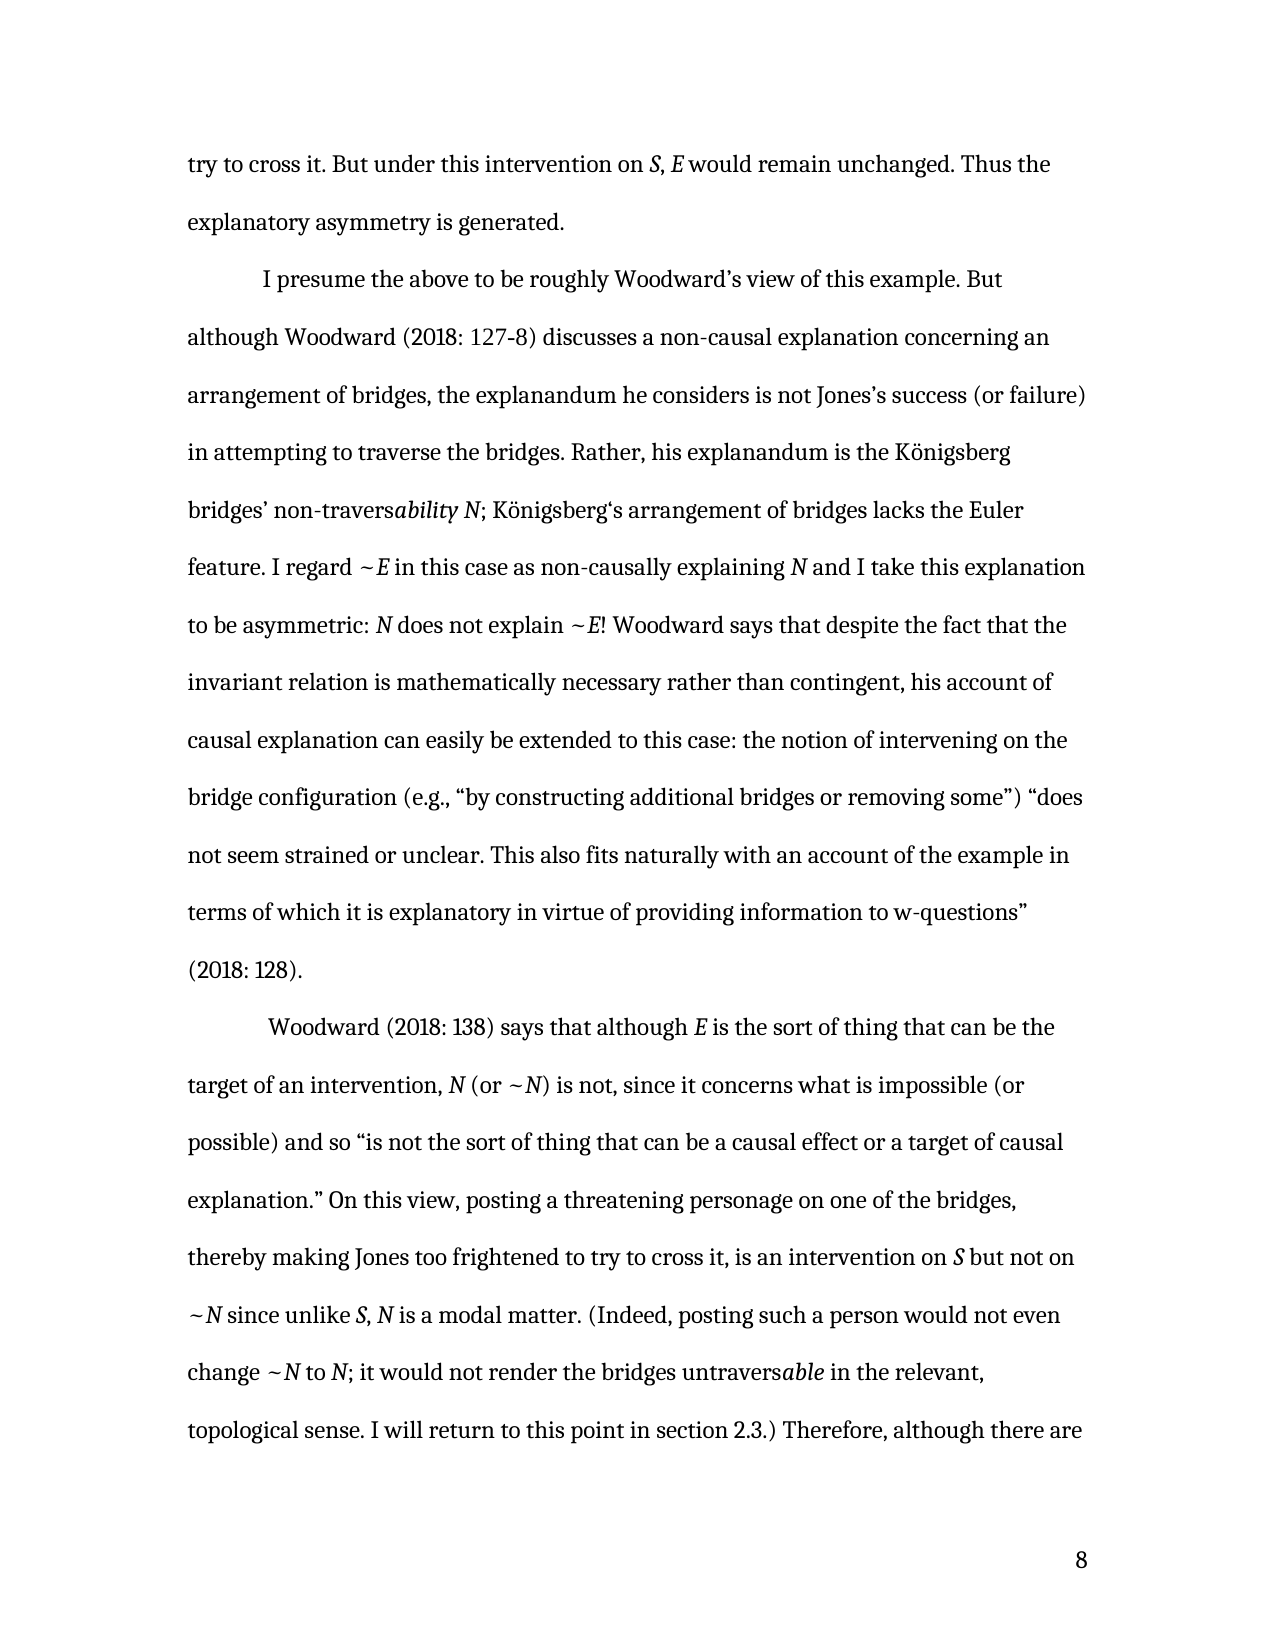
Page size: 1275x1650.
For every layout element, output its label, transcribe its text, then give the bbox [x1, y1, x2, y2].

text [187, 150, 1087, 236]
text I presume the above to be roughly Woodward’s view of this example. But although Woodward (2018: 127-8) discusses a non-causal explanation concerning an arrangement of bridges, the explanandum he considers is not Jones’s success (or failure) in attempting to traverse the bridges. Rather, his explanandum is the Königsberg bridges’ non-traversability N; Königsberg‘s arrangement of bridges lacks the Euler feature. I regard ~E in this case as non-causally explaining N and I take this explanation to be asymmetric: N does not explain ~E! Woodward says that despite the fact that the invariant relation is mathematically necessary rather than contingent, his account of causal explanation can easily be extended to this case: the notion of intervening on the bridge configuration (e.g., “by constructing additional bridges or removing some”) “does not seem strained or unclear. This also fits naturally with an account of the example in terms of which it is explanatory in virtue of providing information to w-questions” (2018: 128). [187, 265, 1087, 984]
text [187, 1013, 1087, 1444]
